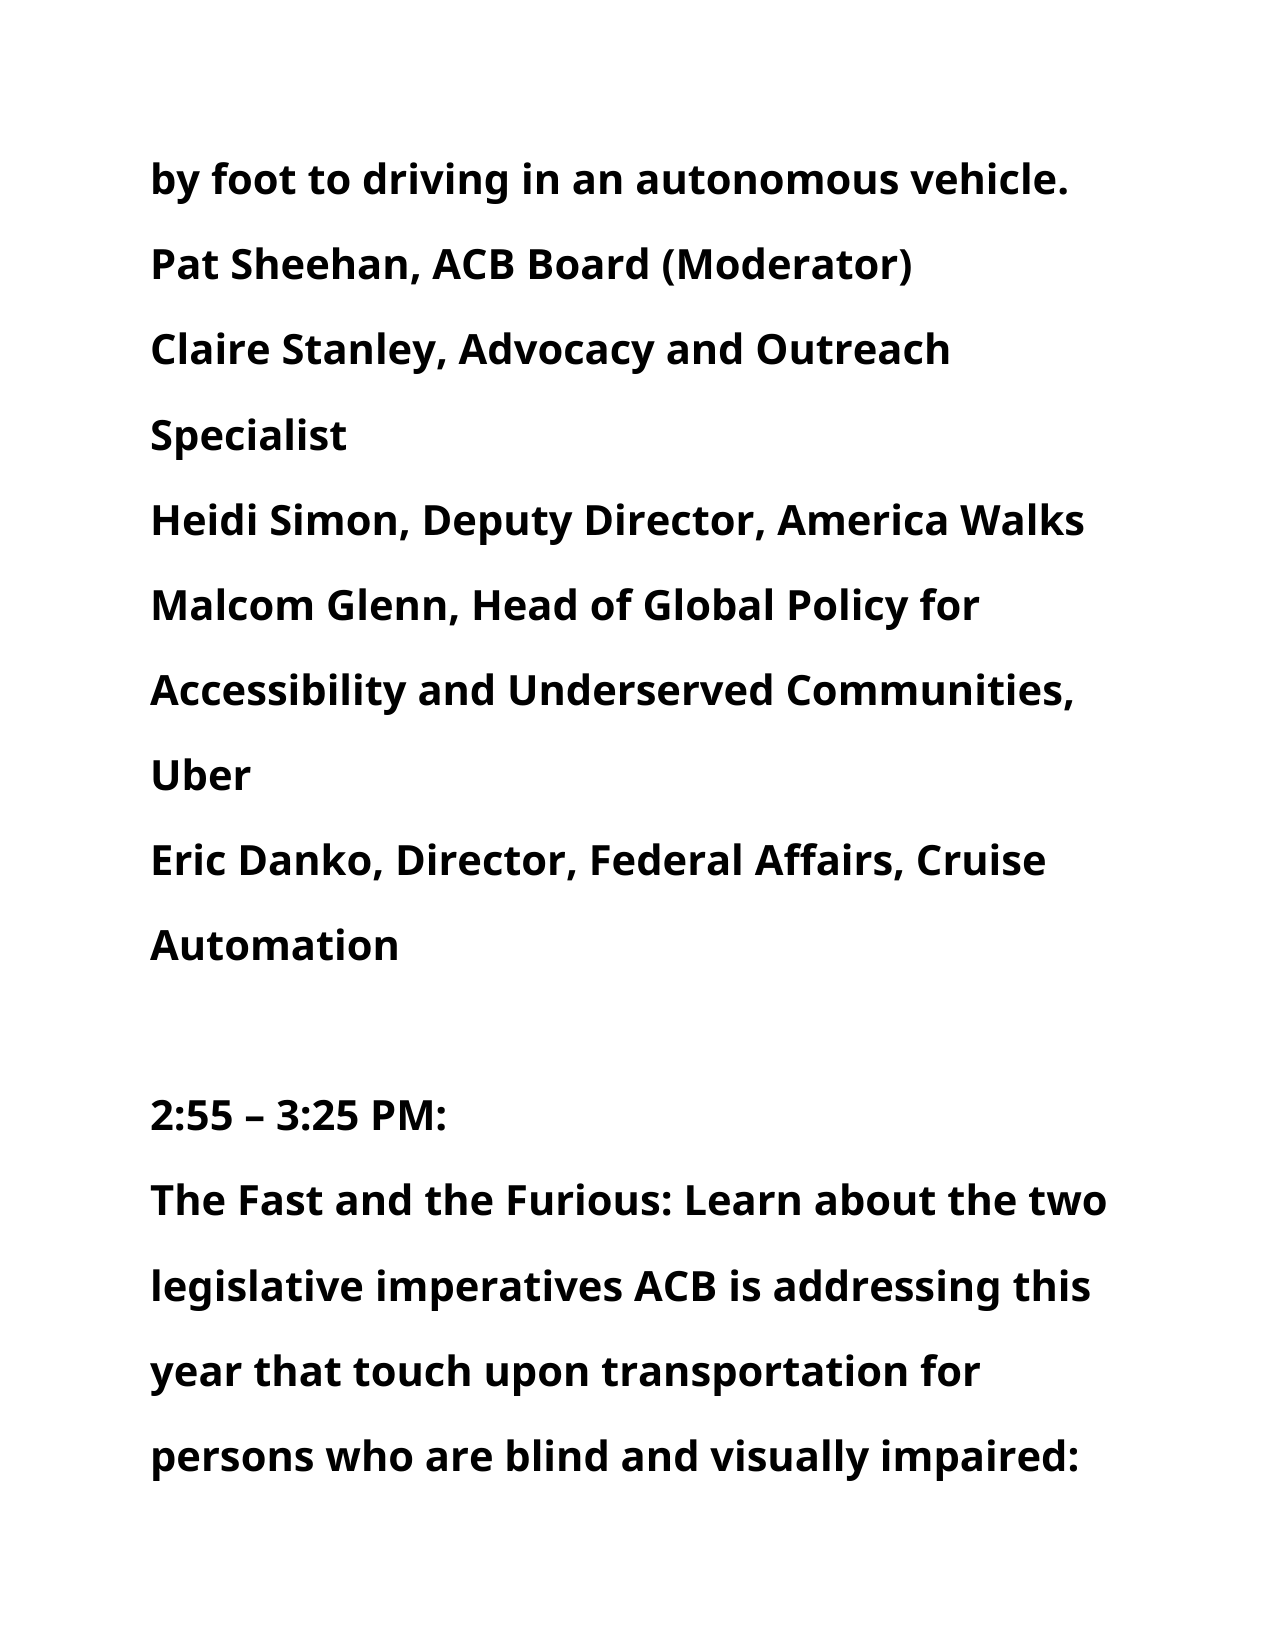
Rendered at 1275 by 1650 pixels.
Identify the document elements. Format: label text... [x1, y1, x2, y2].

text 2:55 – 3:25 PM: [150, 1086, 1125, 1143]
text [150, 150, 1125, 973]
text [150, 1171, 1125, 1483]
